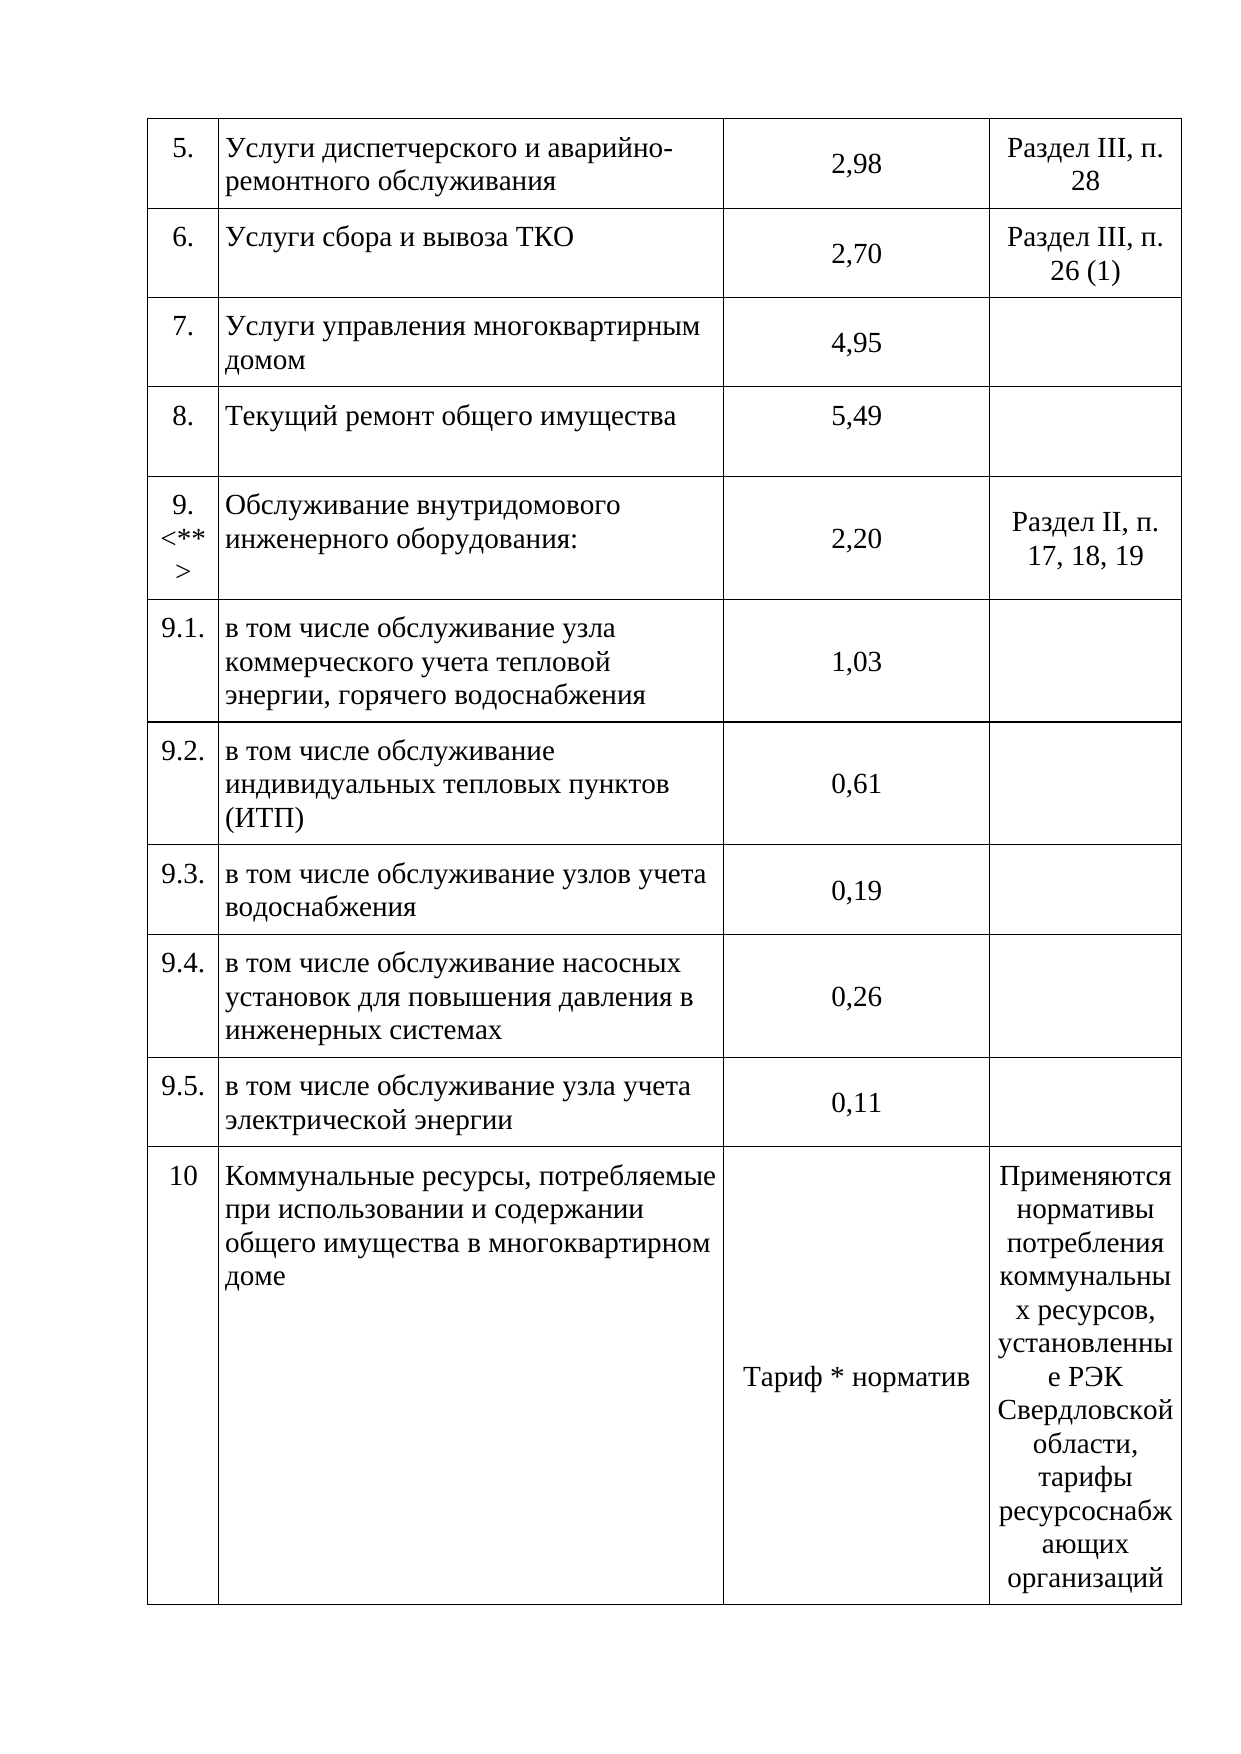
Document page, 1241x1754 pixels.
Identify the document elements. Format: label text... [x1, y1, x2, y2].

table_cell 2,70 [724, 209, 989, 297]
table_cell Применяются нормативы потребления коммунальных ресурсов, установленные РЭК Свердловской области, тарифы ресурсоснабжающих организаций [990, 1147, 1181, 1604]
table_cell 5,49 [724, 387, 989, 476]
table_cell 0,19 [724, 845, 989, 934]
table_cell Услуги управления многоквартирным домом [219, 298, 723, 386]
table_cell Текущий ремонт общего имущества [219, 387, 723, 476]
table_cell Раздел III, п. 26 (1) [990, 209, 1181, 297]
table_cell 9.5. [148, 1058, 218, 1146]
table_cell 0,11 [724, 1058, 989, 1146]
table_cell 9.4. [148, 935, 218, 1057]
table_cell 9.3. [148, 845, 218, 934]
table_cell [990, 600, 1181, 721]
table_cell 9. <**> [148, 477, 218, 598]
table_cell 8. [148, 387, 218, 476]
table_cell Услуги диспетчерского и аварийно-ремонтного обслуживания [219, 119, 723, 207]
table_cell 9.1. [148, 600, 218, 721]
table_cell 5. [148, 119, 218, 207]
table_cell Тариф * норматив [724, 1147, 989, 1604]
table_cell 2,98 [724, 119, 989, 207]
table_cell 0,26 [724, 935, 989, 1057]
table_cell в том числе обслуживание узла учета электрической энергии [219, 1058, 723, 1146]
table_cell 6. [148, 209, 218, 297]
table_cell 9.2. [148, 723, 218, 844]
table_cell 1,03 [724, 600, 989, 721]
table_cell Раздел II, п. 17, 18, 19 [990, 477, 1181, 598]
table_cell Обслуживание внутридомового инженерного оборудования: [219, 477, 723, 598]
table_cell Раздел III, п. 28 [990, 119, 1181, 207]
table_cell [990, 935, 1181, 1057]
table_cell в том числе обслуживание индивидуальных тепловых пунктов (ИТП) [219, 723, 723, 844]
table_cell 7. [148, 298, 218, 386]
table_cell [990, 387, 1181, 476]
table_cell в том числе обслуживание узла коммерческого учета тепловой энергии, горячего водоснабжения [219, 600, 723, 721]
table_cell [990, 1058, 1181, 1146]
table_cell Коммунальные ресурсы, потребляемые при использовании и содержании общего имущества в многоквартирном доме [219, 1147, 723, 1604]
table_cell [990, 723, 1181, 844]
table_cell 2,20 [724, 477, 989, 598]
table_cell [990, 298, 1181, 386]
table_cell 10 [148, 1147, 218, 1604]
table_cell 0,61 [724, 723, 989, 844]
table_cell 4,95 [724, 298, 989, 386]
table_cell [990, 845, 1181, 934]
table_cell в том числе обслуживание узлов учета водоснабжения [219, 845, 723, 934]
table_cell в том числе обслуживание насосных установок для повышения давления в инженерных системах [219, 935, 723, 1057]
table_cell Услуги сбора и вывоза ТКО [219, 209, 723, 297]
